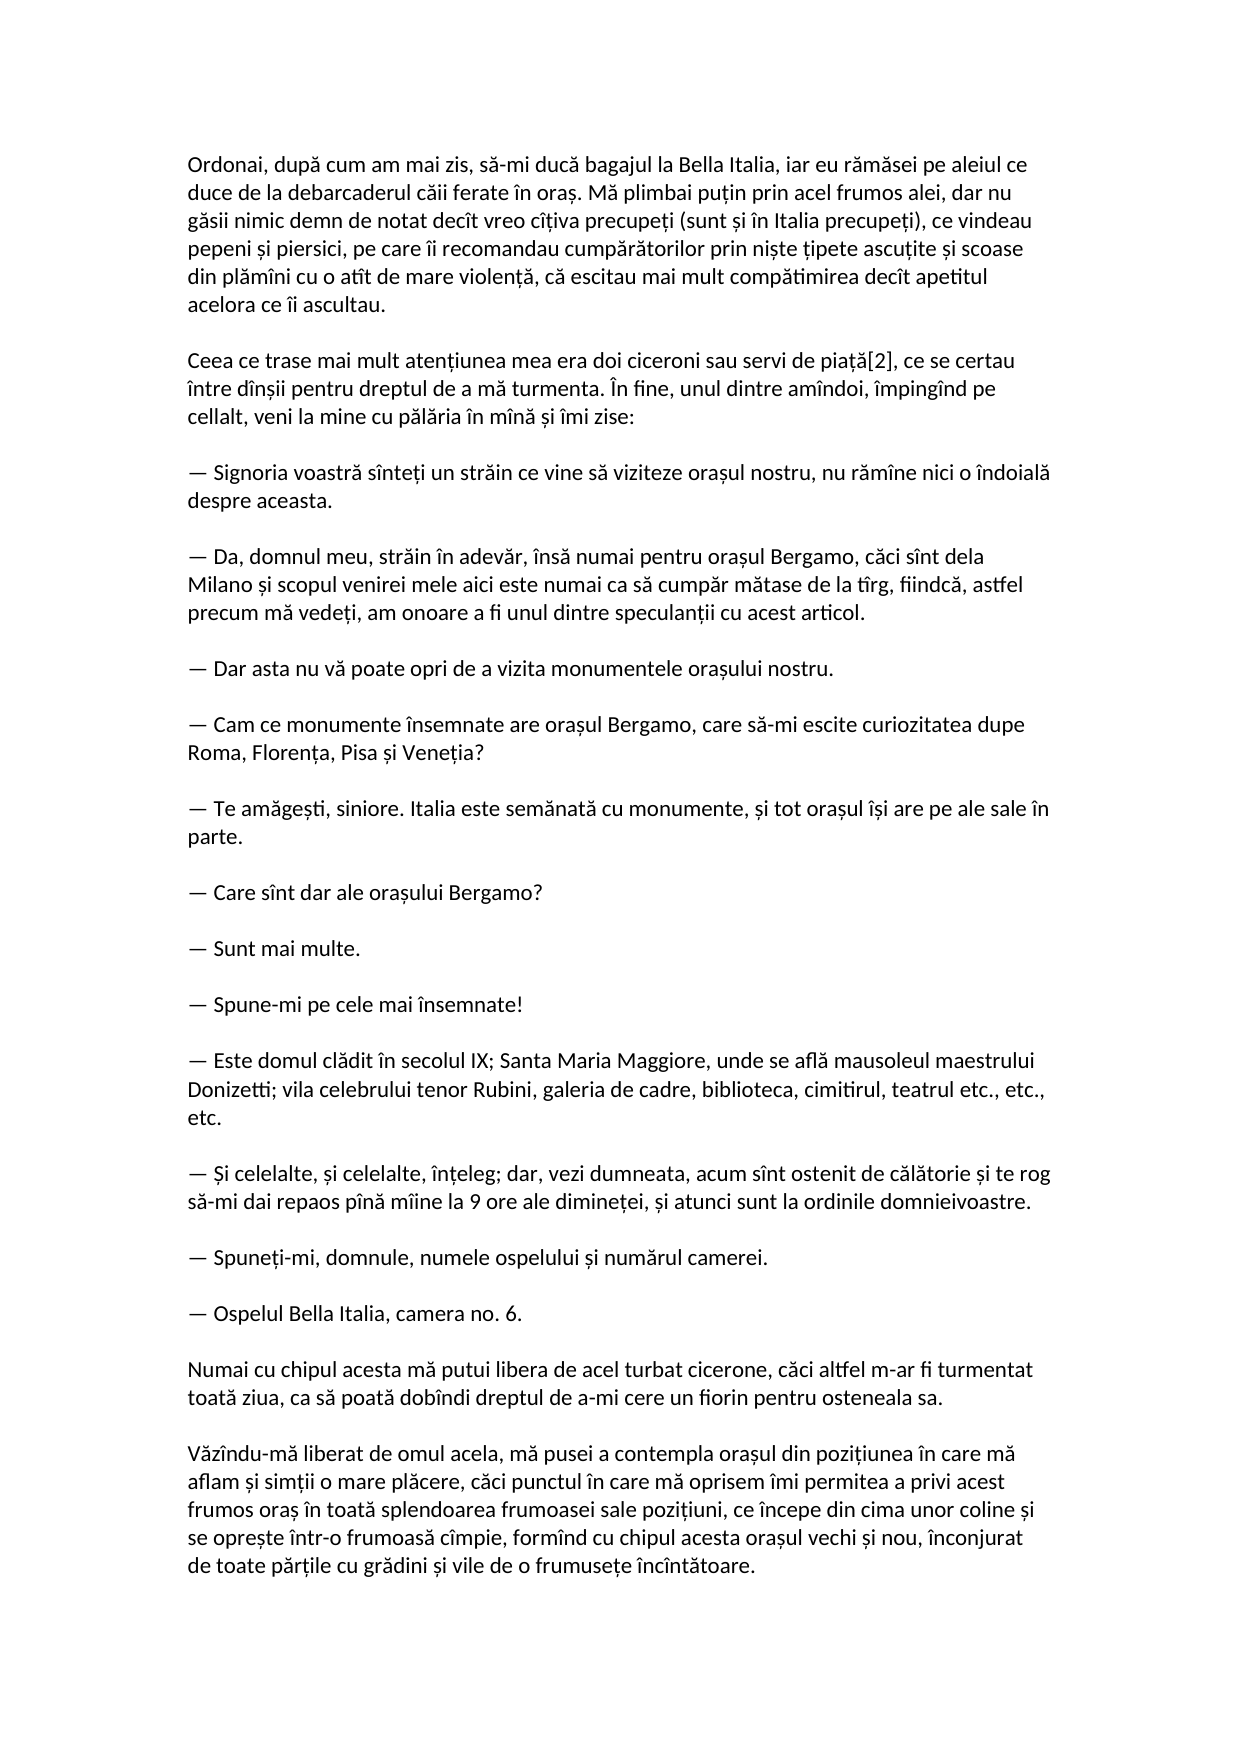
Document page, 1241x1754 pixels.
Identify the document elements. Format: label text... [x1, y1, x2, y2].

text — Sunt mai multe. [187, 934, 1053, 963]
text — Este domul clădit în secolul IX; Santa Maria Maggiore, unde se află mausoleul maestrului Donizetti; vila celebrului tenor Rubini, galeria de cadre, biblioteca, cimitirul, teatrul etc., etc., etc. [187, 1047, 1053, 1131]
text Ceea ce trase mai mult atențiunea mea era doi ciceroni sau servi de piață[2], ce se certau între dînșii pentru dreptul de a mă turmenta. În fine, unul dintre amîndoi, împingînd pe cellalt, veni la mine cu pălăria în mînă și îmi zise: [187, 346, 1053, 430]
text Numai cu chipul acesta mă putui libera de acel turbat cicerone, căci altfel m-ar fi turmentat toată ziua, ca să poată dobîndi dreptul de a-mi cere un fiorin pentru osteneala sa. [187, 1355, 1053, 1411]
text — Spuneți-mi, domnule, numele ospelului și numărul camerei. [187, 1243, 1053, 1271]
text — Te amăgești, siniore. Italia este semănată cu monumente, și tot orașul își are pe ale sale în parte. [187, 794, 1053, 851]
text — Și celelalte, și celelalte, înțeleg; dar, vezi dumneata, acum sînt ostenit de călătorie și te rog să-mi dai repaos pînă mîine la 9 ore ale dimineței, și atunci sunt la ordinile domnieivoastre. [187, 1159, 1053, 1215]
text — Ospelul Bella Italia, camera no. 6. [187, 1299, 1053, 1327]
text Ordonai, după cum am mai zis, să-mi ducă bagajul la Bella Italia, iar eu rămăsei pe aleiul ce duce de la debarcaderul căii ferate în oraș. Mă plimbai puțin prin acel frumos alei, dar nu găsii nimic demn de notat decît vreo cîțiva precupeți (sunt și în Italia precupeți), ce vindeau pepeni și piersici, pe care îi recomandau cumpărătorilor prin niște țipete ascuțite și scoase din plămîni cu o atît de mare violență, că escitau mai mult compătimirea decît apetitul acelora ce îi ascultau. [187, 150, 1053, 318]
text — Care sînt dar ale orașului Bergamo? [187, 878, 1053, 907]
text — Cam ce monumente însemnate are orașul Bergamo, care să-mi escite curiozitatea dupe Roma, Florența, Pisa și Veneția? [187, 710, 1053, 766]
text — Dar asta nu vă poate opri de a vizita monumentele orașului nostru. [187, 654, 1053, 682]
text Văzîndu-mă liberat de omul acela, mă pusei a contempla orașul din pozițiunea în care mă aflam și simții o mare plăcere, căci punctul în care mă oprisem îmi permitea a privi acest frumos oraș în toată splendoarea frumoasei sale pozițiuni, ce începe din cima unor coline și se oprește într-o frumoasă cîmpie, formînd cu chipul acesta orașul vechi și nou, înconjurat de toate părțile cu grădini și vile de o frumusețe încîntătoare. [187, 1439, 1053, 1579]
text — Signoria voastră sînteți un străin ce vine să viziteze orașul nostru, nu rămîne nici o îndoială despre aceasta. [187, 458, 1053, 514]
text — Da, domnul meu, străin în adevăr, însă numai pentru orașul Bergamo, căci sînt dela Milano și scopul venirei mele aici este numai ca să cumpăr mătase de la tîrg, fiindcă, astfel precum mă vedeți, am onoare a fi unul dintre speculanții cu acest articol. [187, 542, 1053, 626]
text — Spune-mi pe cele mai însemnate! [187, 991, 1053, 1019]
